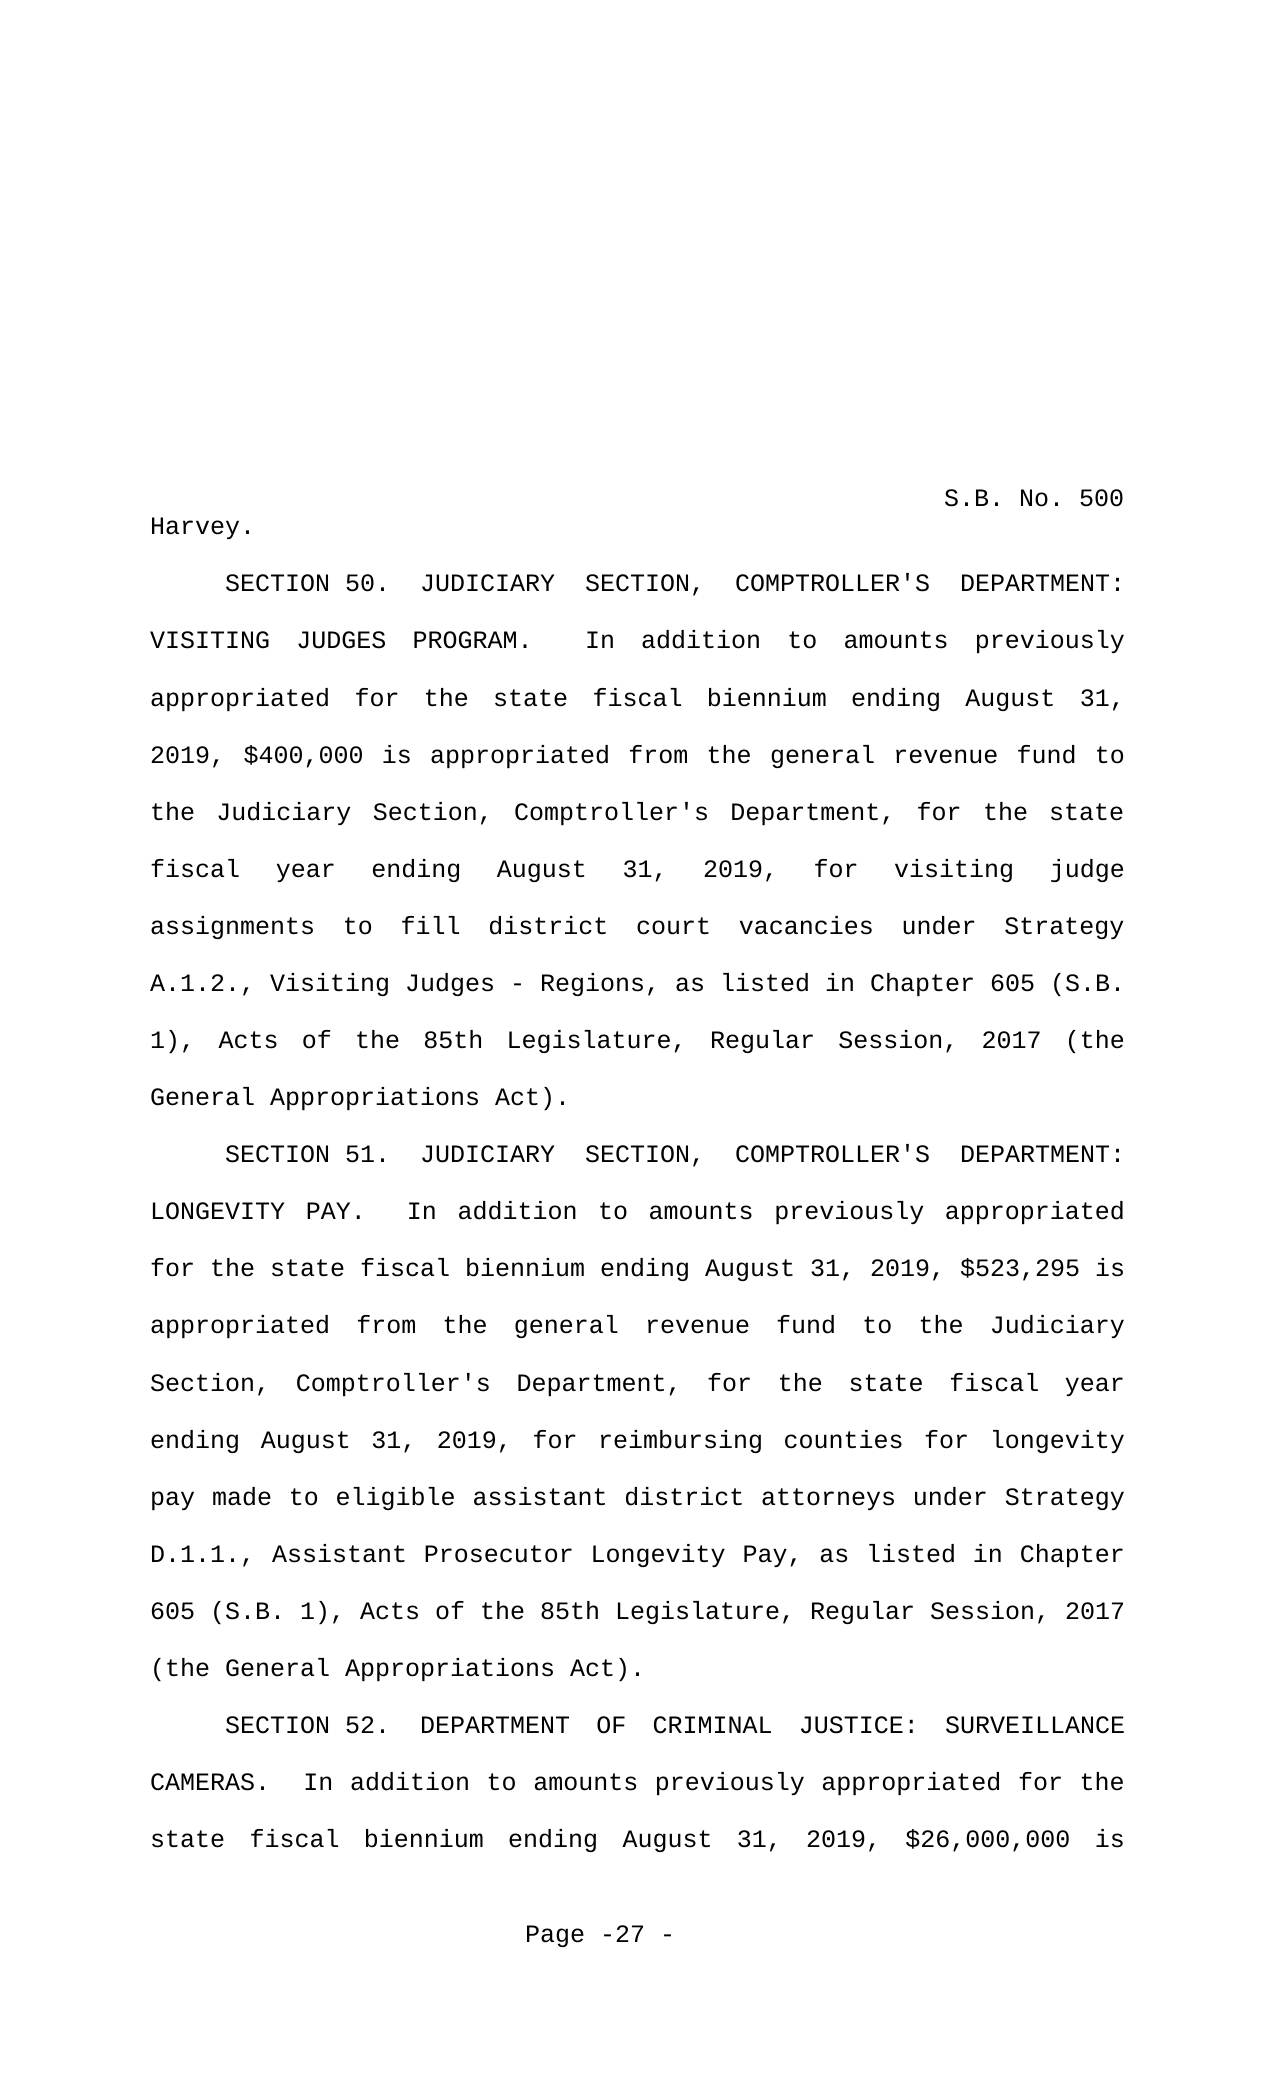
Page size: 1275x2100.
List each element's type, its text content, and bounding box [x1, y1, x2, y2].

text SECTION 51. JUDICIARY SECTION, COMPTROLLER'S DEPARTMENT: LONGEVITY PAY. In addition to amounts previously appropriated for the state fiscal biennium ending August 31, 2019, $523,295 is appropriated from the general revenue fund to the Judiciary Section, Comptroller's Department, for the state fiscal year ending August 31, 2019, for reimbursing counties for longevity pay made to eligible assistant district attorneys under Strategy D.1.1., Assistant Prosecutor Longevity Pay, as listed in Chapter 605 (S.B. 1), Acts of the 85th Legislature, Regular Session, 2017 (the General Appropriations Act). [150, 1142, 1125, 1684]
text SECTION 50. JUDICIARY SECTION, COMPTROLLER'S DEPARTMENT: VISITING JUDGES PROGRAM. In addition to amounts previously appropriated for the state fiscal biennium ending August 31, 2019, $400,000 is appropriated from the general revenue fund to the Judiciary Section, Comptroller's Department, for the state fiscal year ending August 31, 2019, for visiting judge assignments to fill district court vacancies under Strategy A.1.2., Visiting Judges - Regions, as listed in Chapter 605 (S.B. 1), Acts of the 85th Legislature, Regular Session, 2017 (the General Appropriations Act). [150, 571, 1125, 1113]
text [150, 514, 1125, 542]
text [150, 1712, 1125, 1855]
